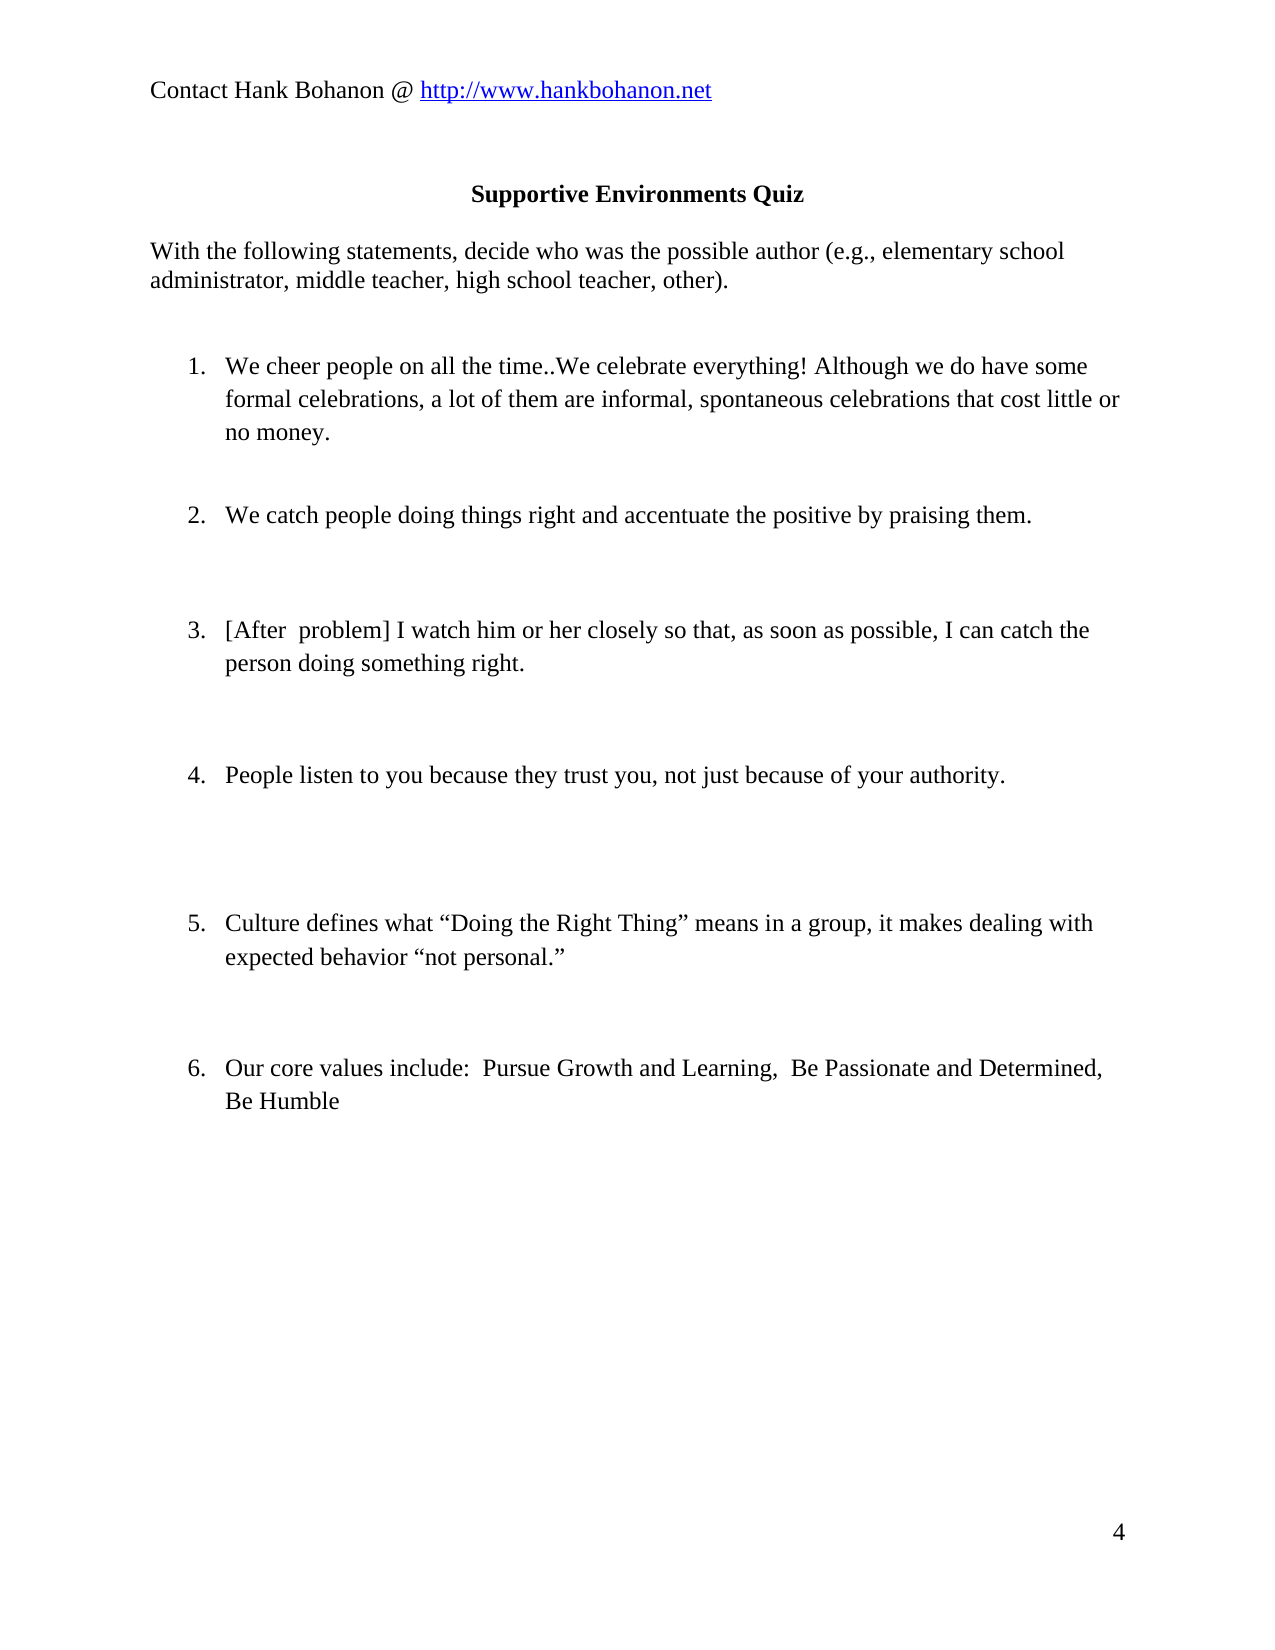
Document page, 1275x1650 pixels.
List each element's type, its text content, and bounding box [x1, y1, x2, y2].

list [After problem] I watch him or her closely so that, as soon as possible, I can catch the person doing something right. [187, 616, 1125, 677]
list We catch people doing things right and accentuate the positive by praising them. [187, 500, 1125, 529]
list People listen to you because they trust you, not just because of your authority. [187, 760, 1125, 789]
list We cheer people on all the time..We celebrate everything! Although we do have some formal celebrations, a lot of them are informal, spontaneous celebrations that cost little or no money. [187, 351, 1125, 446]
list Our core values include: Pursue Growth and Learning, Be Passionate and Determined, Be Humble [187, 1053, 1125, 1115]
list Culture defines what “Doing the Right Thing” means in a group, it makes dealing with expected behavior “not personal.” [187, 908, 1125, 970]
text Supportive Environments Quiz [150, 179, 1125, 207]
text With the following statements, decide who was the possible author (e.g., elementary school administrator, middle teacher, high school teacher, other). [150, 236, 1125, 294]
